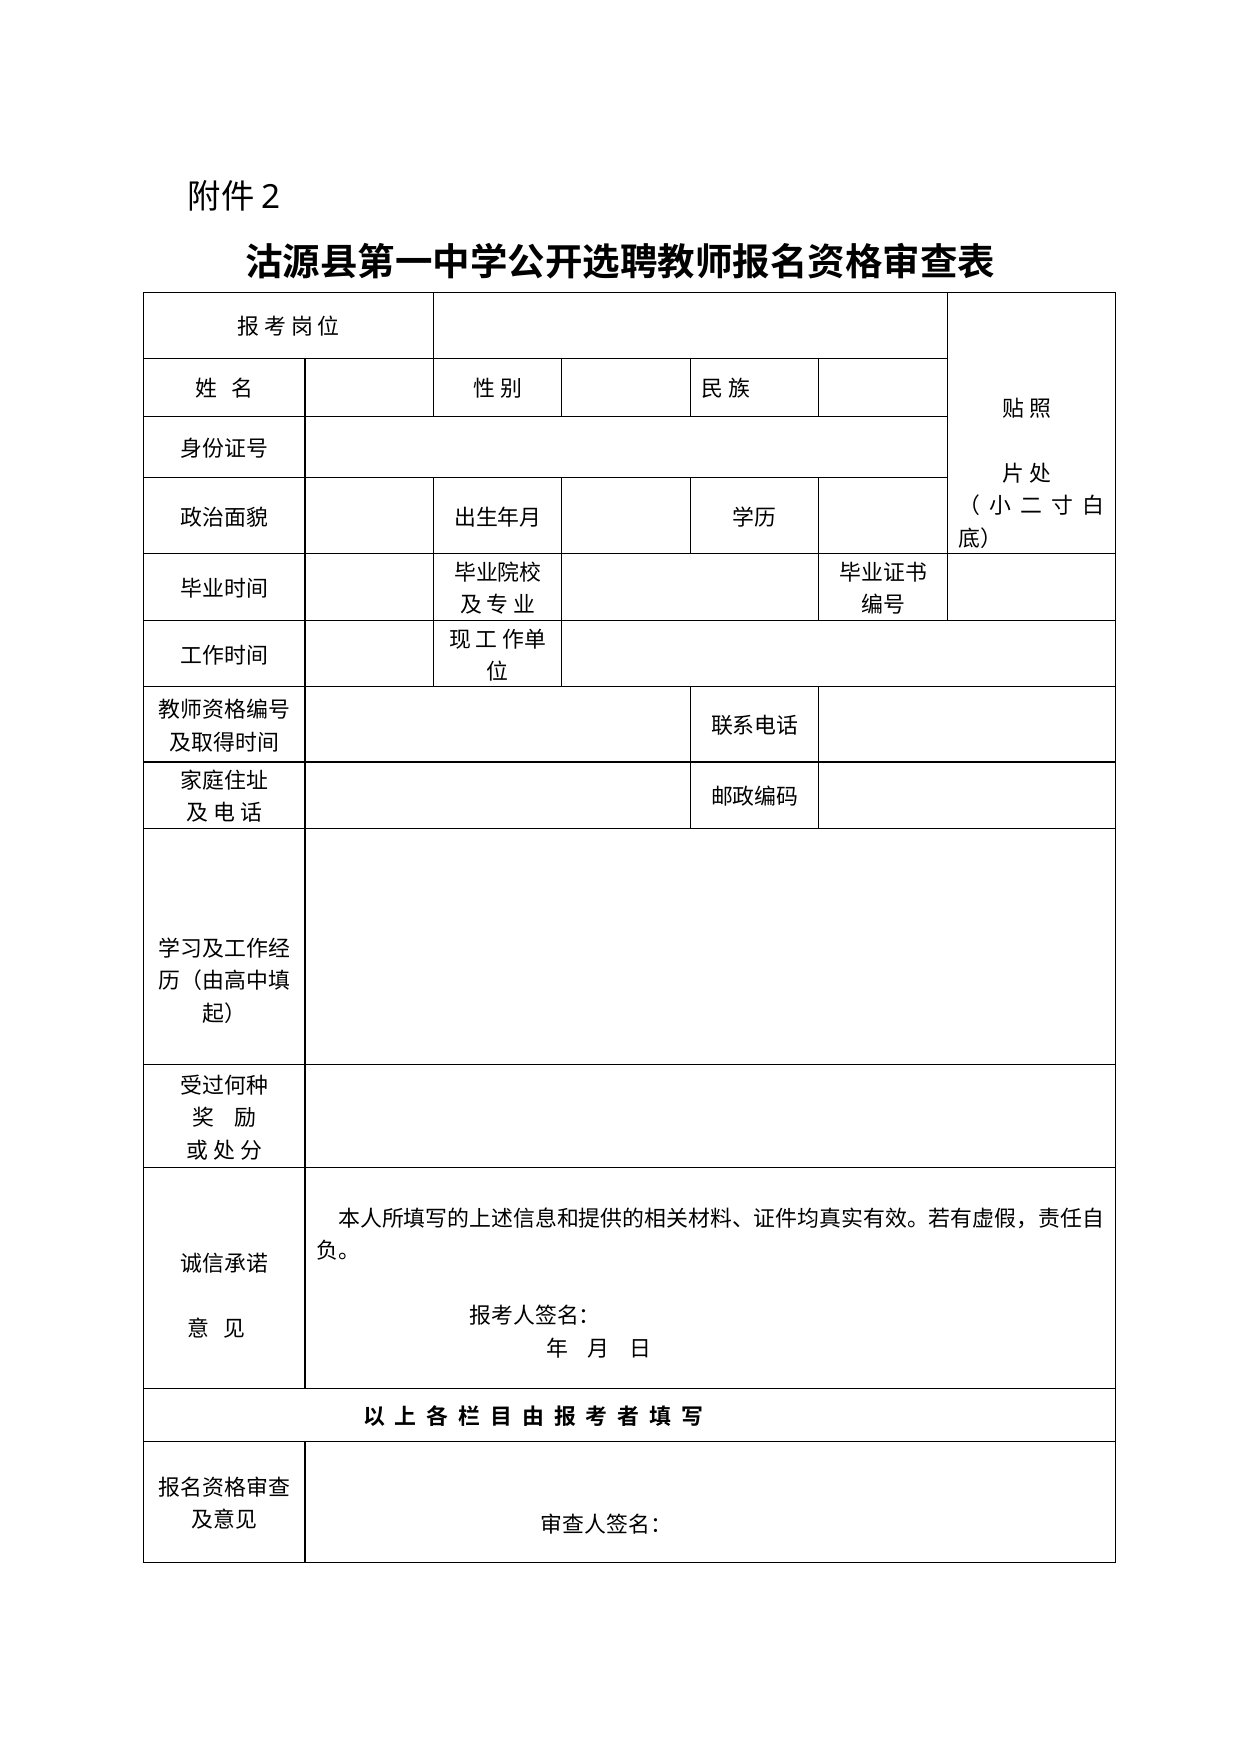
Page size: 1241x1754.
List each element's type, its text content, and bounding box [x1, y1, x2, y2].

table_cell 毕业院校及 专 业 [434, 554, 561, 620]
table_cell 出生年月 [434, 478, 561, 553]
table_cell [306, 621, 433, 686]
table_cell 报名资格审查及意见 [144, 1442, 304, 1562]
table_cell 政治面貌 [144, 478, 304, 553]
table_cell 学历 [691, 478, 818, 553]
text 沽源县第一中学公开选聘教师报名资格审查表 [187, 227, 1053, 292]
table_cell 诚信承诺 意 见 [144, 1168, 304, 1388]
table_header 贴 照 片 处 （小二寸白底） [948, 293, 1115, 553]
table_cell [306, 763, 690, 827]
table_cell [306, 554, 433, 620]
table_cell 家庭住址 及 电 话 [144, 763, 304, 827]
table_cell [306, 417, 947, 477]
table_cell 审查人签名： [306, 1442, 1115, 1562]
table_cell [562, 359, 690, 416]
table_cell 性 别 [434, 359, 561, 416]
table_cell [819, 763, 1115, 827]
table_cell [948, 554, 1115, 620]
text 附件2 [187, 162, 1053, 227]
table_header [434, 293, 947, 357]
table_cell [562, 554, 818, 620]
table_header 报 考 岗 位 [144, 293, 433, 357]
table_cell 工作时间 [144, 621, 304, 686]
table_cell [819, 359, 947, 416]
table_cell 本人所填写的上述信息和提供的相关材料、证件均真实有效。若有虚假，责任自负。 报考人签名： 年 月 日 [306, 1168, 1115, 1388]
table_cell 以 上 各 栏 目 由 报 考 者 填 写 [144, 1389, 1115, 1441]
table_cell 民 族 [691, 359, 818, 416]
table_cell 现 工 作单 位 [434, 621, 561, 686]
table_cell 受过何种 奖 励 或 处 分 [144, 1065, 304, 1167]
table_cell [819, 478, 947, 553]
table_cell 毕业证书编号 [819, 554, 947, 620]
table_cell 毕业时间 [144, 554, 304, 620]
table_cell [819, 687, 1115, 761]
table_cell [306, 1065, 1115, 1167]
table_cell [306, 687, 690, 761]
table_cell 学习及工作经历（由高中填起） [144, 829, 304, 1064]
table_cell 姓 名 [144, 359, 304, 416]
table_cell [562, 621, 1115, 686]
table_cell 联系电话 [691, 687, 818, 761]
table_cell [306, 829, 1115, 1064]
table_cell [562, 478, 690, 553]
table_cell [306, 478, 433, 553]
table_cell 邮政编码 [691, 763, 818, 827]
table_cell [306, 359, 433, 416]
table_cell 身份证号 [144, 417, 304, 477]
table_cell 教师资格编号及取得时间 [144, 687, 304, 761]
